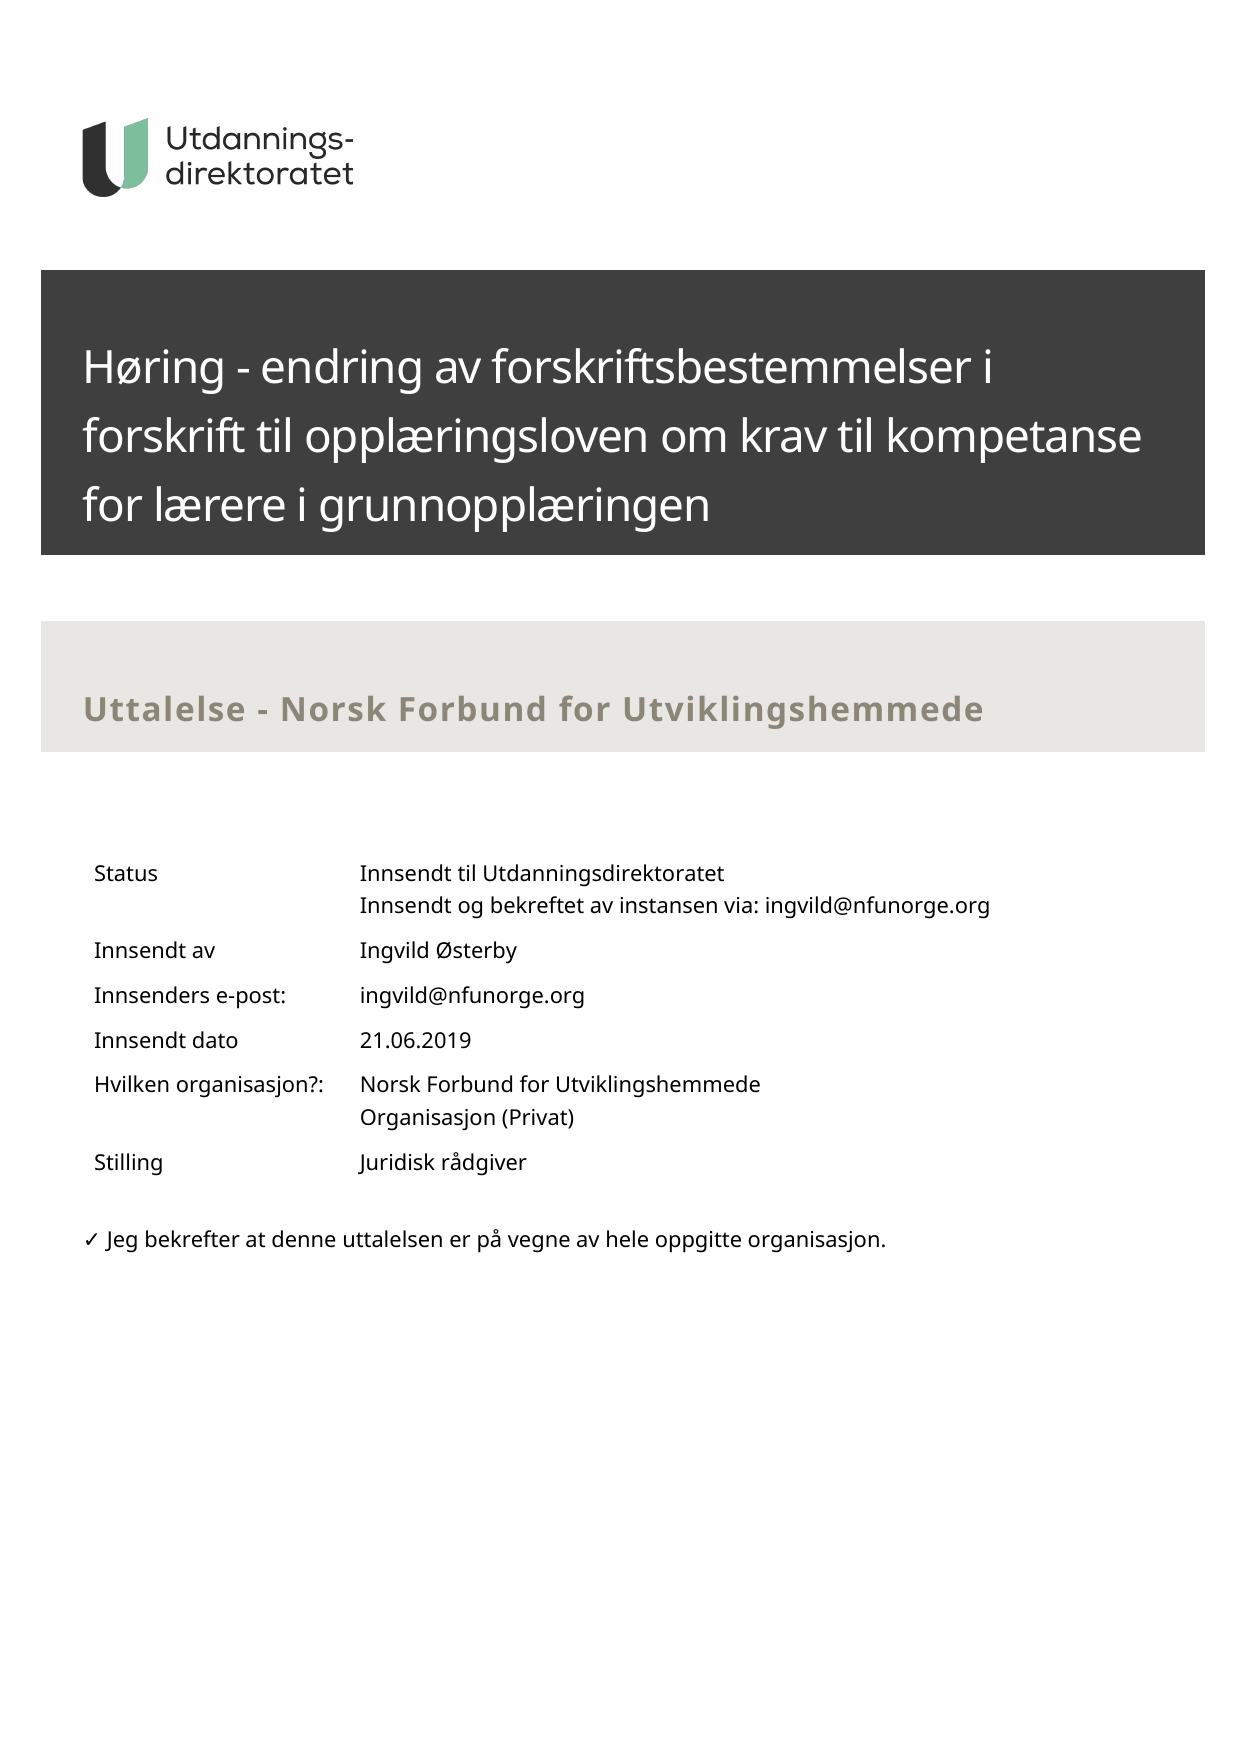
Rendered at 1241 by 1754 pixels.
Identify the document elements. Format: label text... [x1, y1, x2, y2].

table_cell Ingvild Østerby [348, 935, 1175, 980]
table_header Status [83, 858, 348, 935]
table_cell Hvilken organisasjon?: [83, 1070, 348, 1147]
table_cell Juridisk rådgiver [348, 1147, 1175, 1192]
table_cell 21.06.2019 [348, 1025, 1175, 1069]
table_cell Innsendt dato [83, 1025, 348, 1069]
picture [82, 118, 353, 197]
table_header Innsendt til Utdanningsdirektoratet Innsendt og bekreftet av instansen via: ingvild@nfunorge.org [348, 858, 1175, 935]
subtitle Uttalelse - Norsk Forbund for Utviklingshemmede [41, 621, 1205, 752]
table_cell Stilling [83, 1147, 348, 1192]
table_cell ingvild@nfunorge.org [348, 980, 1175, 1025]
text ✓ Jeg bekrefter at denne uttalelsen er på vegne av hele oppgitte organisasjon. [83, 1192, 1163, 1254]
table_cell Innsendt av [83, 935, 348, 980]
table_cell Norsk Forbund for Utviklingshemmede Organisasjon (Privat) [348, 1070, 1175, 1147]
table_cell Innsenders e-post: [83, 980, 348, 1025]
title Høring - endring av forskriftsbestemmelser i forskrift til opplæringsloven om krav til kompetanse for lærere i grunnopplæringen [41, 270, 1205, 555]
